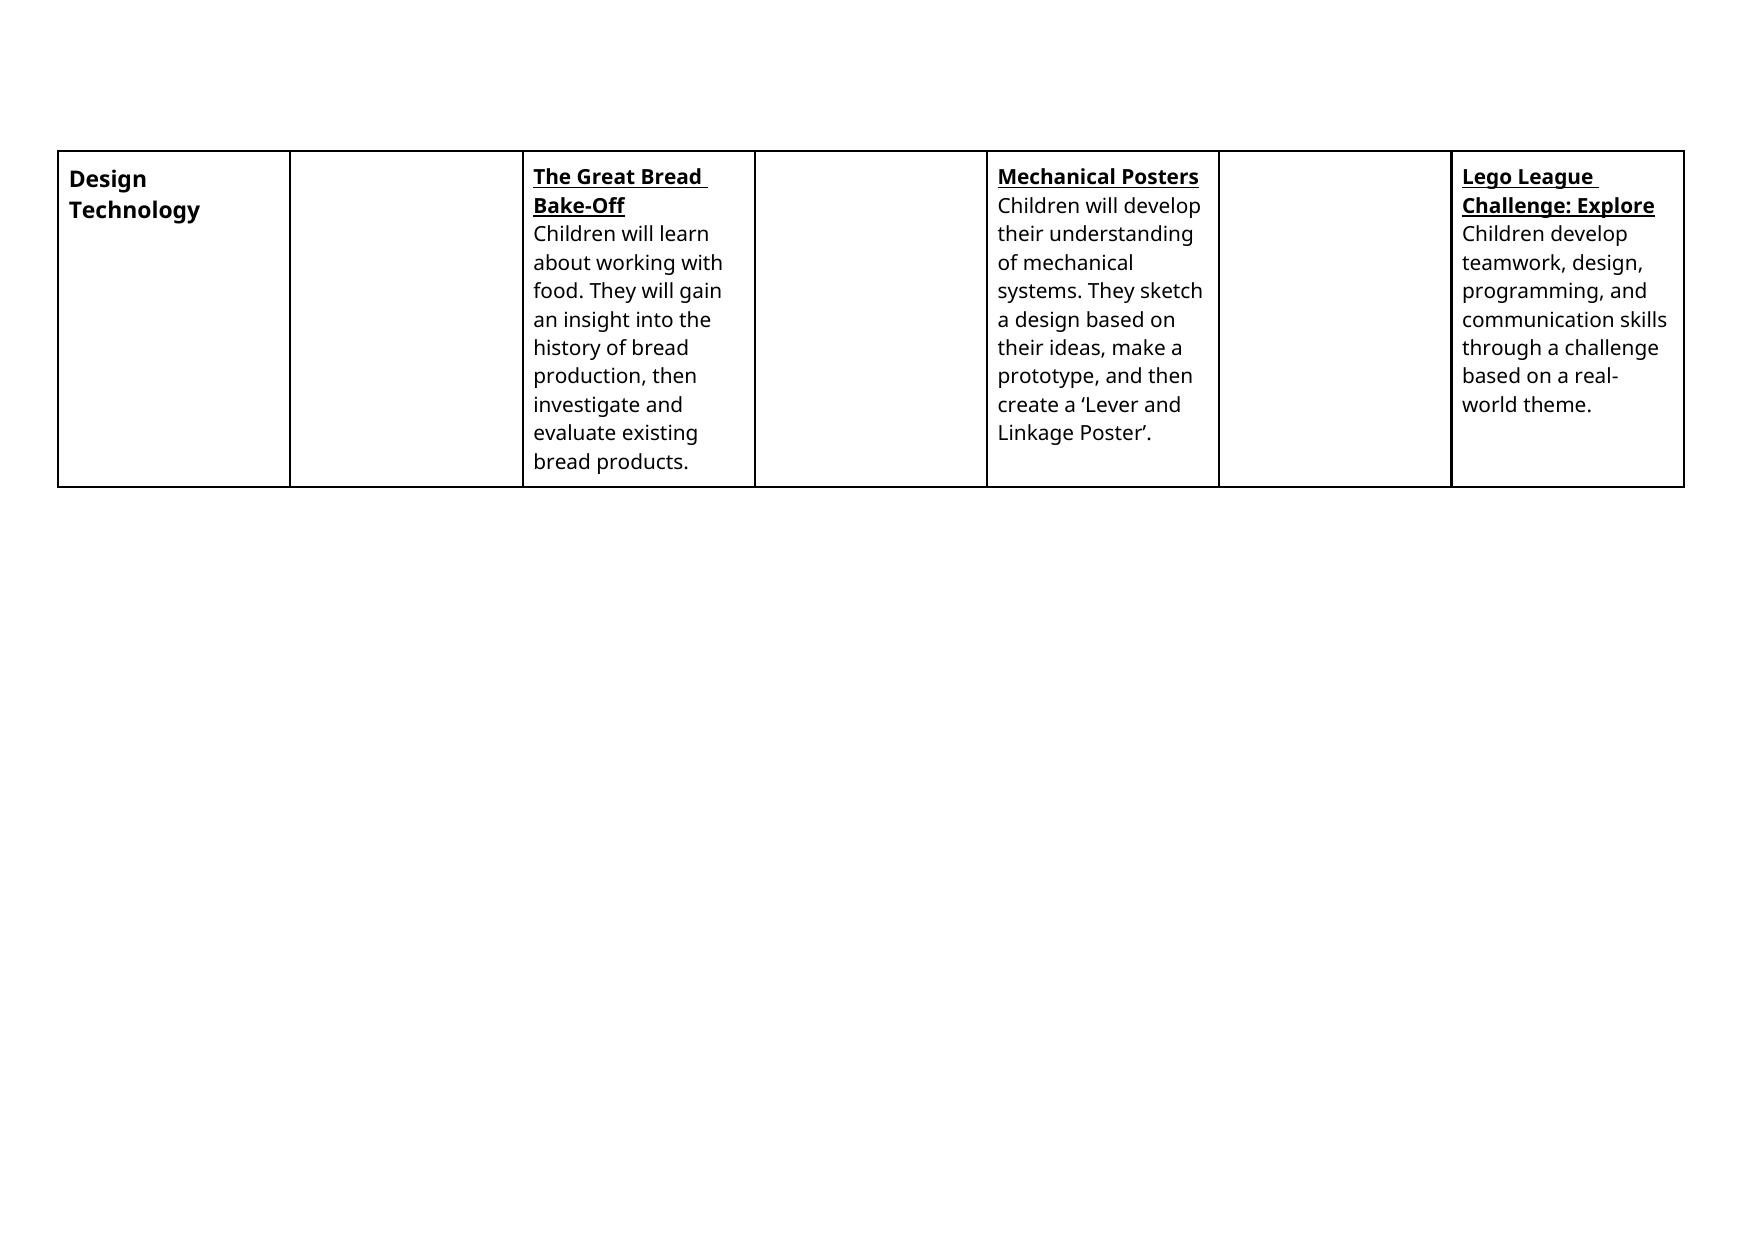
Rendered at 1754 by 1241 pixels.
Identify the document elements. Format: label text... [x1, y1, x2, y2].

table_cell [756, 152, 986, 486]
table_cell [291, 152, 522, 486]
table_cell The Great Bread Bake-Off Children will learn about working with food. They will gain an insight into the history of bread production, then investigate and evaluate existing bread products. [524, 152, 754, 486]
table_cell Design Technology [59, 152, 289, 486]
table_cell [1220, 152, 1450, 486]
table_cell Lego League Challenge: Explore Children develop teamwork, design, programming, and communication skills through a challenge based on a real-world theme. [1453, 152, 1683, 486]
table_cell Mechanical Posters Children will develop their understanding of mechanical systems. They sketch a design based on their ideas, make a prototype, and then create a ‘Lever and Linkage Poster’. [988, 152, 1218, 486]
